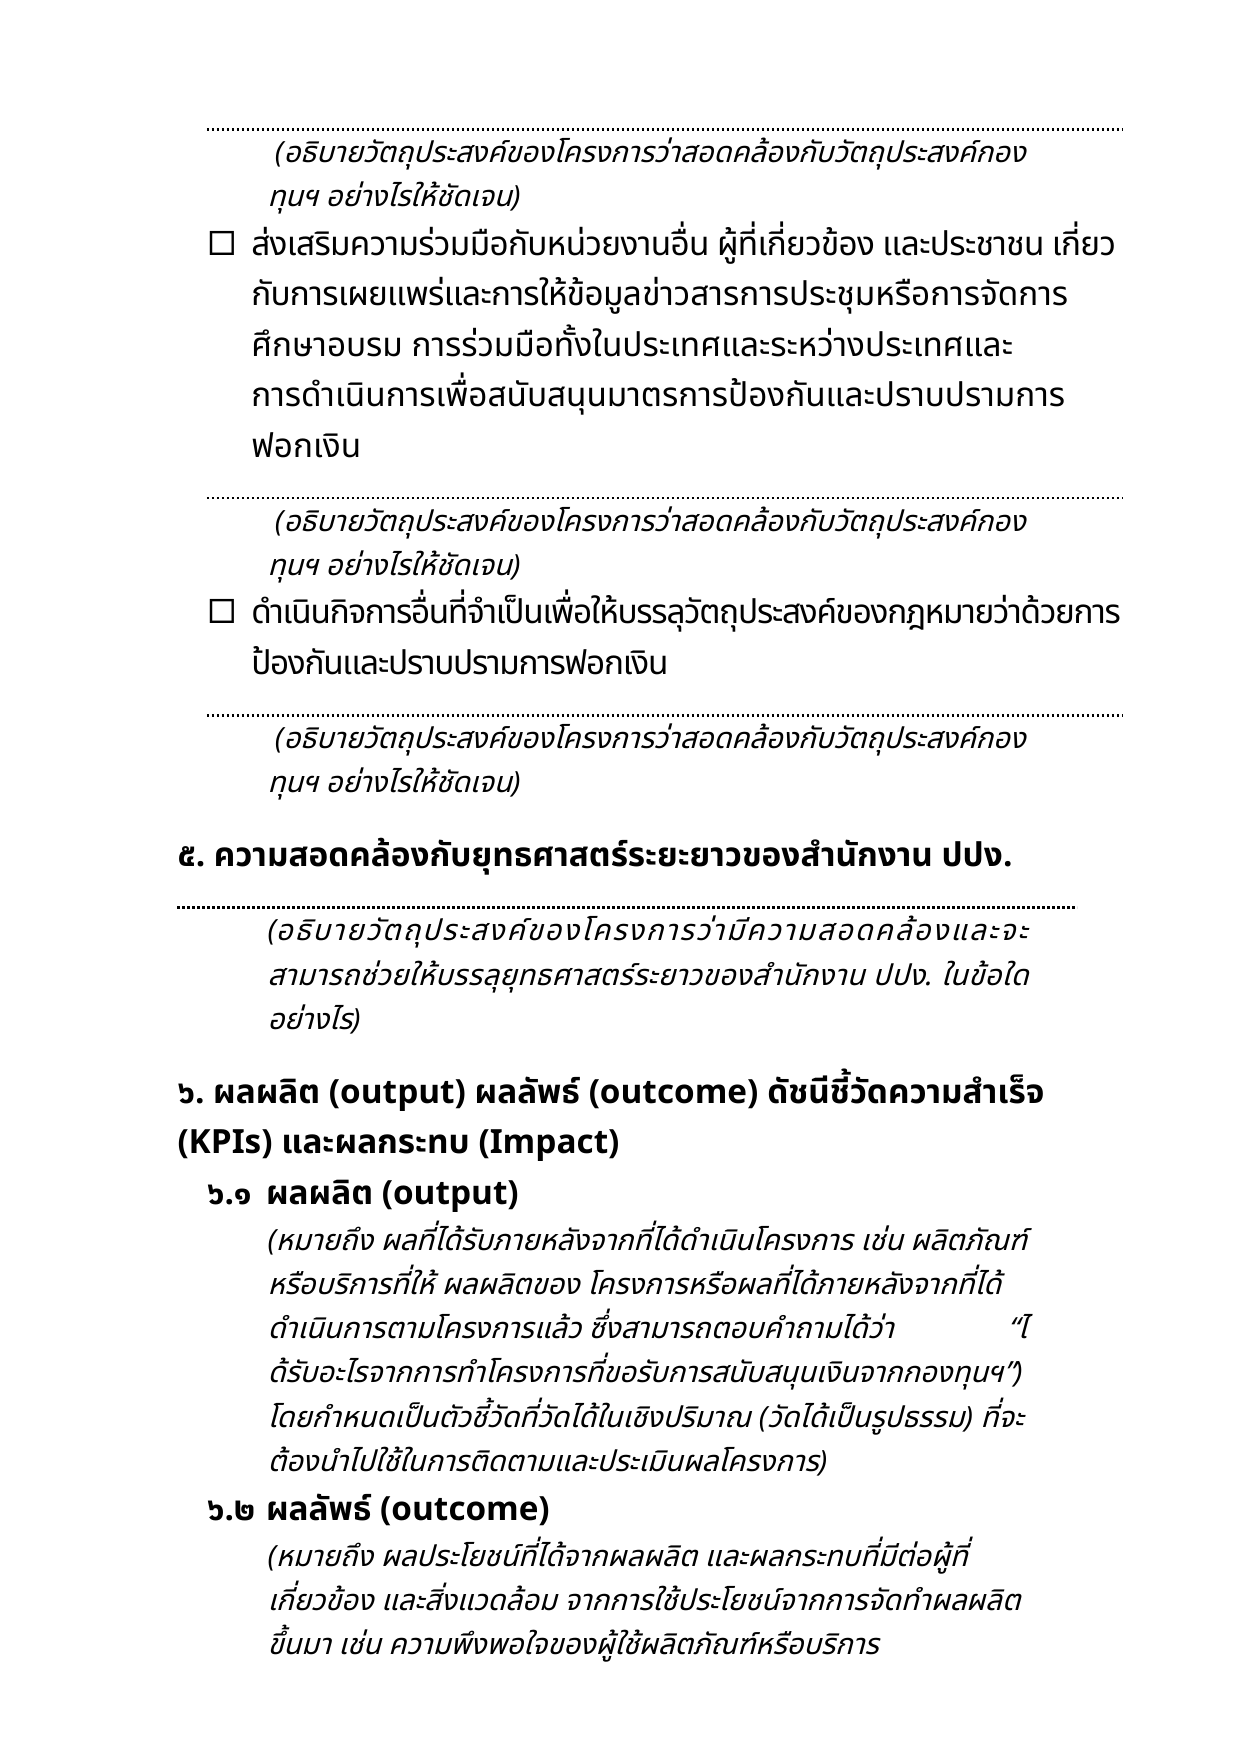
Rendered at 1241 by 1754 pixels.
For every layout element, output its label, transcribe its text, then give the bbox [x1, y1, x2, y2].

text (อธิบายวัตถุประสงค์ของโครงการว่าสอดคล้องกับวัตถุประสงค์กองทุนฯ อย่างไรให้ชัดเจน) [267, 131, 1032, 220]
text ส่งเสริมความร่วมมือกับหน่วยงานอื่น ผู้ที่เกี่ยวข้อง และประชาชน เกี่ยวกับการเผยแพร่และการให้ข้อมูลข่าวสารการประชุมหรือการจัดการศึกษาอบรม การร่วมมือทั้งในประเทศและระหว่างประเทศและ การดำเนินการเพื่อสนับสนุนมาตรการป้องกันและปราบปรามการฟอกเงิน [207, 220, 1122, 472]
text ดำเนินกิจการอื่นที่จำเป็นเพื่อให้บรรลุวัตถุประสงค์ของกฎหมายว่าด้วยการป้องกันและปราบปรามการฟอกเงิน [207, 588, 1122, 689]
text (อธิบายวัตถุประสงค์ของโครงการว่ามีความสอดคล้องและจะสามารถช่วยให้บรรลุยุทธศาสตร์ระยาวของสำนักงาน ปปง. ในข้อใด อย่างไร) [267, 909, 1032, 1042]
text (อธิบายวัตถุประสงค์ของโครงการว่าสอดคล้องกับวัตถุประสงค์กองทุนฯ อย่างไรให้ชัดเจน) [267, 500, 1032, 588]
text ๖.๒ ผลลัพธ์ (outcome) [177, 1484, 1122, 1535]
text ๖. ผลผลิต (output) ผลลัพธ์ (outcome) ดัชนีชี้วัดความสำเร็จ (KPIs) และผลกระทบ (Impact) [177, 1067, 1122, 1169]
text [267, 1535, 1032, 1667]
text ๕. ความสอดคล้องกับยุทธศาสตร์ระยะยาวของสำนักงาน ปปง. [177, 831, 1122, 882]
text (อธิบายวัตถุประสงค์ของโครงการว่าสอดคล้องกับวัตถุประสงค์กองทุนฯ อย่างไรให้ชัดเจน) [267, 717, 1032, 806]
text ๖.๑ ผลผลิต (output) [177, 1169, 1122, 1219]
text (หมายถึง ผลที่ได้รับภายหลังจากที่ได้ดำเนินโครงการ เช่น ผลิตภัณฑ์ หรือบริการที่ให้ ผลผลิตของ โครงการหรือผลที่ได้ภายหลังจากที่ได้ดำเนินการตามโครงการแล้ว ซึ่งสามารถตอบคำถามได้ว่า “ได้รับอะไรจากการทำโครงการที่ขอรับการสนับสนุนเงินจากกองทุนฯ”) โดยกำหนดเป็นตัวชี้วัดที่วัดได้ในเชิงปริมาณ (วัดได้เป็นรูปธรรม) ที่จะต้องนำไปใช้ในการติดตามและประเมินผลโครงการ) [267, 1219, 1032, 1484]
